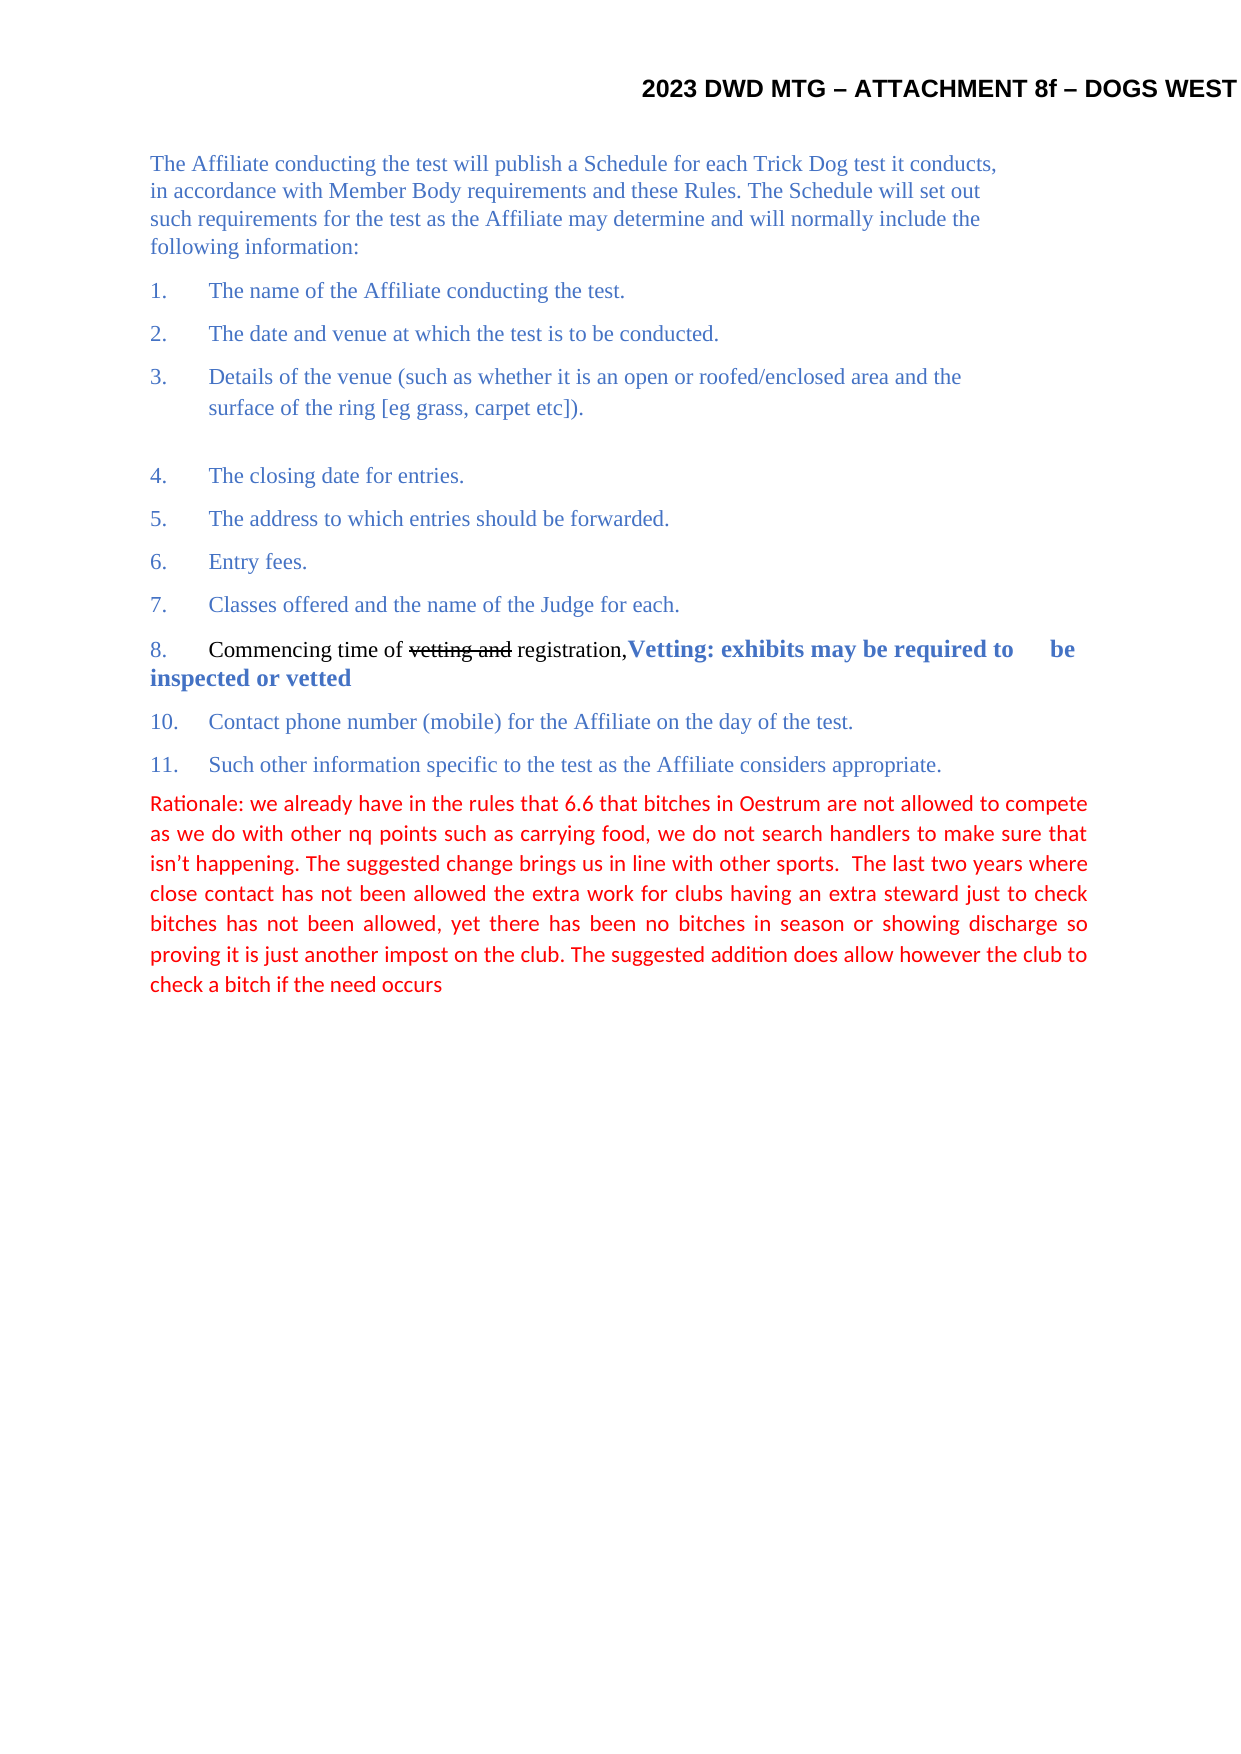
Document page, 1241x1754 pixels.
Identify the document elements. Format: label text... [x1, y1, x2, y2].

text 6. Entry fees. [150, 548, 1090, 574]
text 8. Commencing time of vetting and registration,Vetting: exhibits may be required to be inspected or vetted [150, 634, 1090, 692]
text Rationale: we already have in the rules that 6.6 that bitches in Oestrum are not allowed to compete as we do with other nq points such as carrying food, we do not search handlers to make sure that isn’t happening. The suggested change brings us in line with other sports. The last two years where close contact has not been allowed the extra work for clubs having an extra steward just to check bitches has not been allowed, yet there has been no bitches in season or showing discharge so proving it is just another impost on the club. The suggested addition does allow however the club to check a bitch if the need occurs [150, 789, 1090, 998]
text 3. Details of the venue (such as whether it is an open or roofed/enclosed area and the surface of the ring [eg grass, carpet etc]). [150, 363, 1075, 420]
text The Affiliate conducting the test will publish a Schedule for each Trick Dog test it conducts, in accordance with Member Body requirements and these Rules. The Schedule will set out such requirements for the test as the Affiliate may determine and will normally include the following information: [150, 150, 1019, 259]
text 1. The name of the Affiliate conducting the test. [150, 277, 1090, 303]
text 5. The address to which entries should be forwarded. [150, 505, 1090, 531]
text 2. The date and venue at which the test is to be conducted. [150, 320, 1090, 346]
text 10. Contact phone number (mobile) for the Affiliate on the day of the test. [150, 708, 1090, 735]
text 4. The closing date for entries. [150, 462, 1090, 488]
text 7. Classes offered and the name of the Judge for each. [150, 591, 1090, 617]
list Such other information specific to the test as the Affiliate considers appropriate. [150, 751, 1090, 778]
